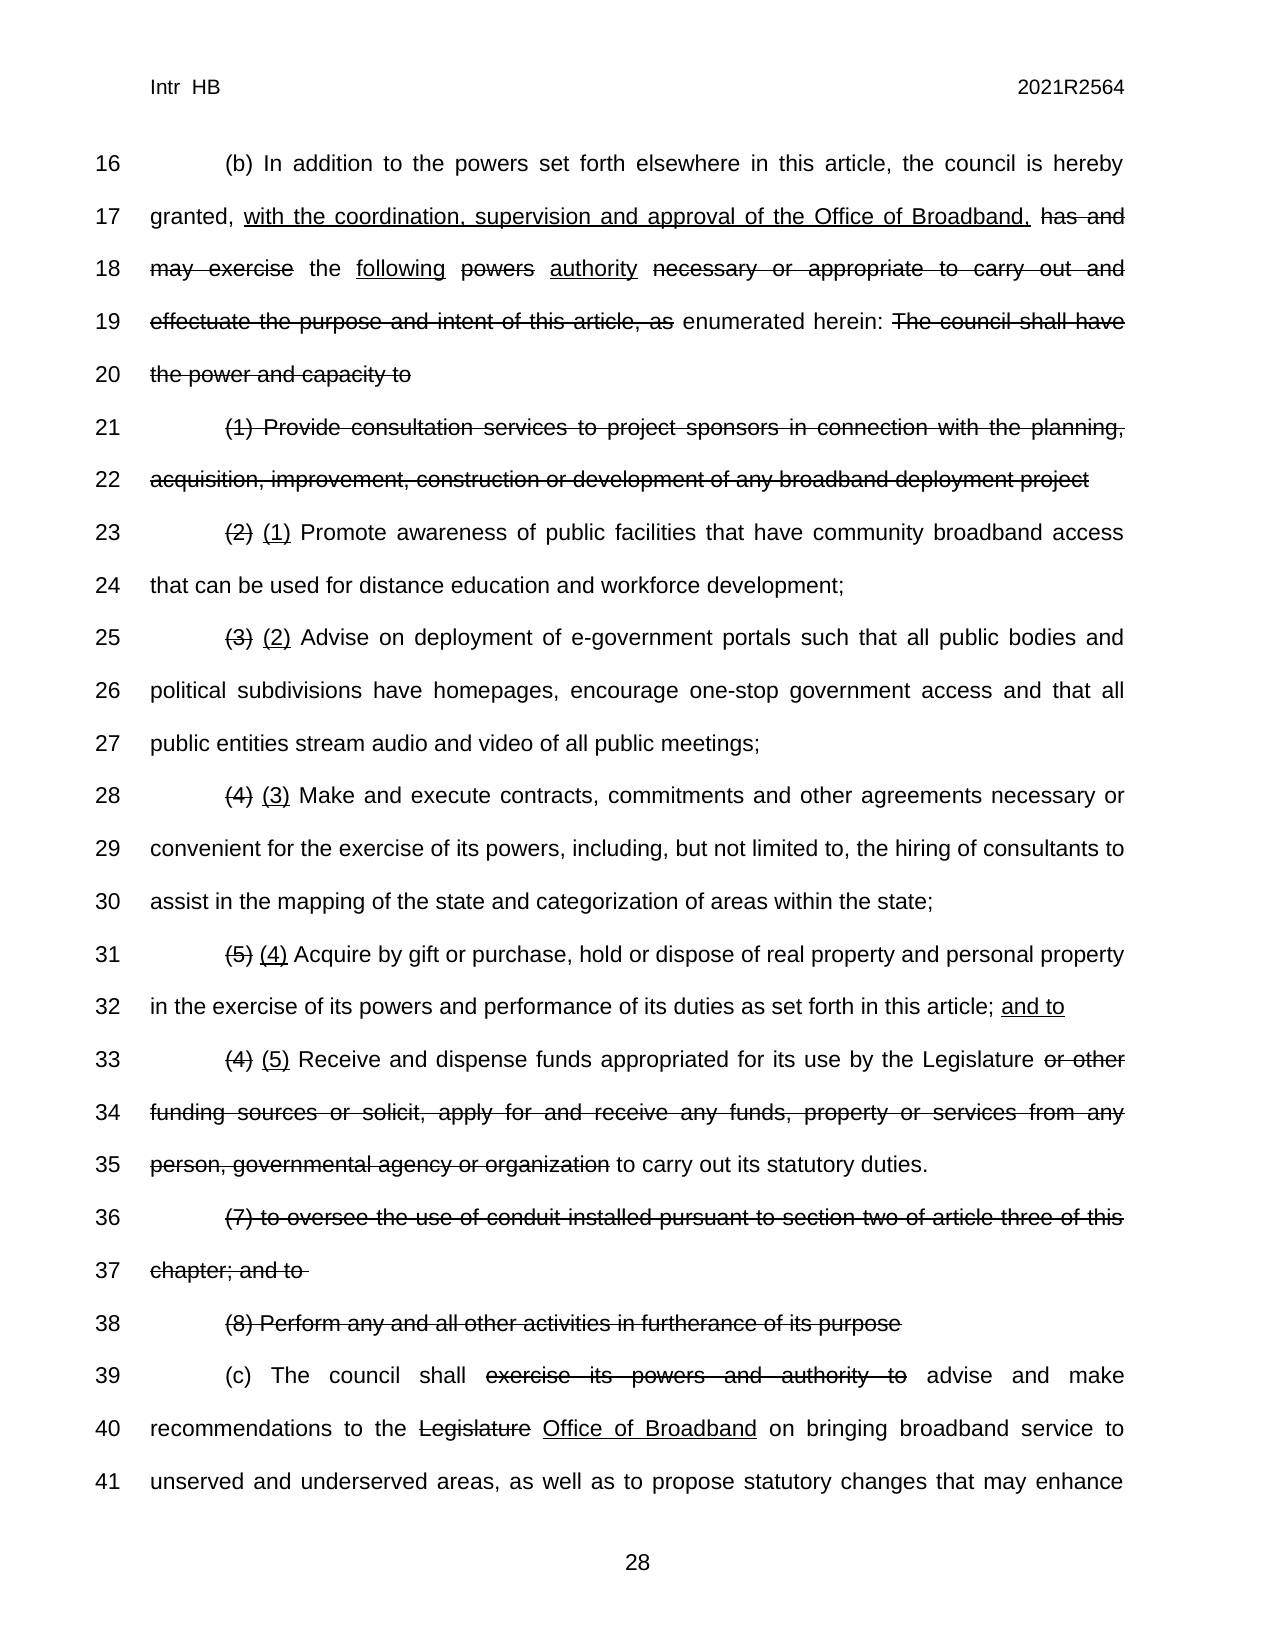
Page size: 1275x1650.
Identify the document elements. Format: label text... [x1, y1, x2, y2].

text (1) Provide consultation services to project sponsors in connection with the planning, acquisition, improvement, construction or development of any broadband deployment project [150, 413, 1125, 493]
text (5) (4) Acquire by gift or purchase, hold or dispose of real property and personal property in the exercise of its powers and performance of its duties as set forth in this article; and to [150, 941, 1125, 1020]
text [150, 1362, 1125, 1494]
text (8) Perform any and all other activities in furtherance of its purpose [150, 1309, 1125, 1336]
text (4) (5) Receive and dispense funds appropriated for its use by the Legislature or other funding sources or solicit, apply for and receive any funds, property or services from any person, governmental agency or organization to carry out its statutory duties. [150, 1114, 1125, 1178]
text (7) to oversee the use of conduit installed pursuant to section two of article three of this chapter; and to [150, 1204, 1125, 1283]
text (2) (1) Promote awareness of public facilities that have community broadband access that can be used for distance education and workforce development; [150, 519, 1125, 598]
text (b) In addition to the powers set forth elsewhere in this article, the council is hereby granted, with the coordination, supervision and approval of the Office of Broadband, has and may exercise the following powers authority necessary or appropriate to carry out and effectuate the purpose and intent of this article, as enumerated herein: The council shall have the power and capacity to [150, 150, 1125, 387]
text (4) (3) Make and execute contracts, commitments and other agreements necessary or convenient for the exercise of its powers, including, but not limited to, the hiring of consultants to assist in the mapping of the state and categorization of areas within the state; [150, 782, 1125, 914]
text (4) (5) Receive and dispense funds appropriated for its use by the Legislature or other funding sources or solicit, apply for and receive any funds, property or services from any person, governmental agency or organization to carry out its statutory duties. [150, 1046, 1125, 1113]
text (3) (2) Advise on deployment of e-government portals such that all public bodies and political subdivisions have homepages, encourage one-stop government access and that all public entities stream audio and video of all public meetings; [150, 624, 1125, 756]
